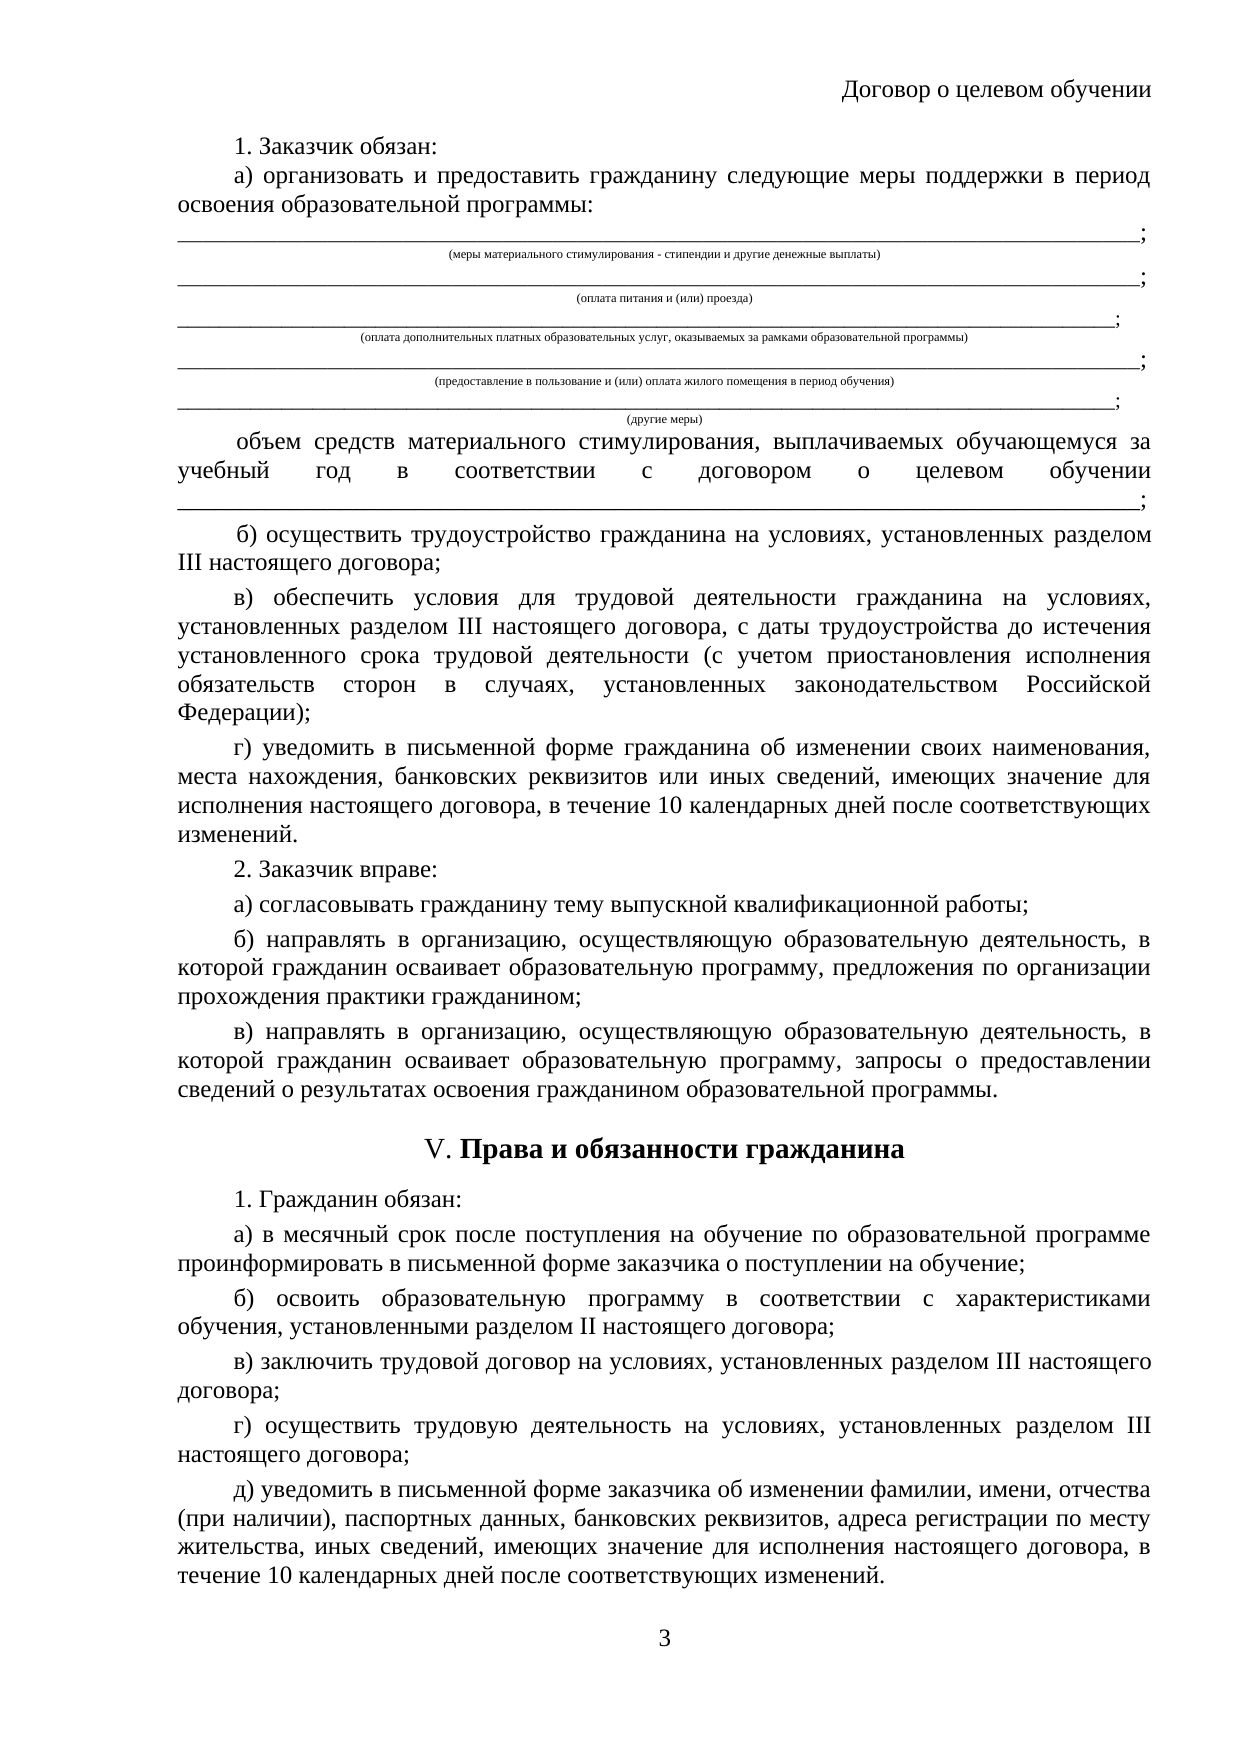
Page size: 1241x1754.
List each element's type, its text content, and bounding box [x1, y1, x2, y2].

text (предоставление в пользование и (или) оплата жилого помещения в период обучения) [177, 373, 1152, 388]
text __________________________________________________________________________________________; [177, 388, 1152, 412]
text 1. Заказчик обязан: [177, 131, 1152, 160]
text б) направлять в организацию, осуществляющую образовательную деятельность, в которой гражданин осваивает образовательную программу, предложения по организации прохождения практики гражданином; [177, 924, 1152, 1010]
text V. Права и обязанности гражданина [177, 1131, 1152, 1165]
text _____________________________________________________________________________; [177, 344, 1152, 373]
text объем средств материального стимулирования, выплачиваемых обучающемуся за учебный год в соответствии с договором о целевом обучении _____________________________________________________________________________; [177, 426, 1152, 512]
text б) освоить образовательную программу в соответствии с характеристиками обучения, установленными разделом II настоящего договора; [177, 1283, 1152, 1340]
text _____________________________________________________________________________; [177, 217, 1152, 247]
text (меры материального стимулирования - стипендии и другие денежные выплаты) [177, 247, 1152, 261]
text _____________________________________________________________________________; [177, 261, 1152, 291]
text б) осуществить трудоустройство гражданина на условиях, установленных разделом III настоящего договора; [177, 519, 1152, 576]
text в) направлять в организацию, осуществляющую образовательную деятельность, в которой гражданин осваивает образовательную программу, запросы о предоставлении сведений о результатах освоения гражданином образовательной программы. [177, 1016, 1152, 1102]
text __________________________________________________________________________________________; [177, 305, 1152, 329]
text д) уведомить в письменной форме заказчика об изменении фамилии, имени, отчества (при наличии), паспортных данных, банковских реквизитов, адреса регистрации по месту жительства, иных сведений, имеющих значение для исполнения настоящего договора, в течение 10 календарных дней после соответствующих изменений. [177, 1474, 1152, 1589]
text (оплата питания и (или) проезда) [177, 291, 1152, 305]
text в) заключить трудовой договор на условиях, установленных разделом III настоящего договора; [177, 1346, 1152, 1404]
text 1. Гражданин обязан: [177, 1184, 1152, 1213]
text а) организовать и предоставить гражданину следующие меры поддержки в период освоения образовательной программы: [177, 160, 1152, 217]
text а) согласовывать гражданину тему выпускной квалификационной работы; [177, 889, 1152, 917]
text а) в месячный срок после поступления на обучение по образовательной программе проинформировать в письменной форме заказчика о поступлении на обучение; [177, 1219, 1152, 1276]
text г) осуществить трудовую деятельность на условиях, установленных разделом III настоящего договора; [177, 1410, 1152, 1468]
text (другие меры) [177, 412, 1152, 426]
text (оплата дополнительных платных образовательных услуг, оказываемых за рамками образовательной программы) [177, 329, 1152, 344]
text г) уведомить в письменной форме гражданина об изменении своих наименования, места нахождения, банковских реквизитов или иных сведений, имеющих значение для исполнения настоящего договора, в течение 10 календарных дней после соответствующих изменений. [177, 732, 1152, 847]
text в) обеспечить условия для трудовой деятельности гражданина на условиях, установленных разделом III настоящего договора, с даты трудоустройства до истечения установленного срока трудовой деятельности (с учетом приостановления исполнения обязательств сторон в случаях, установленных законодательством Российской Федерации); [177, 582, 1152, 726]
text 2. Заказчик вправе: [177, 854, 1152, 882]
